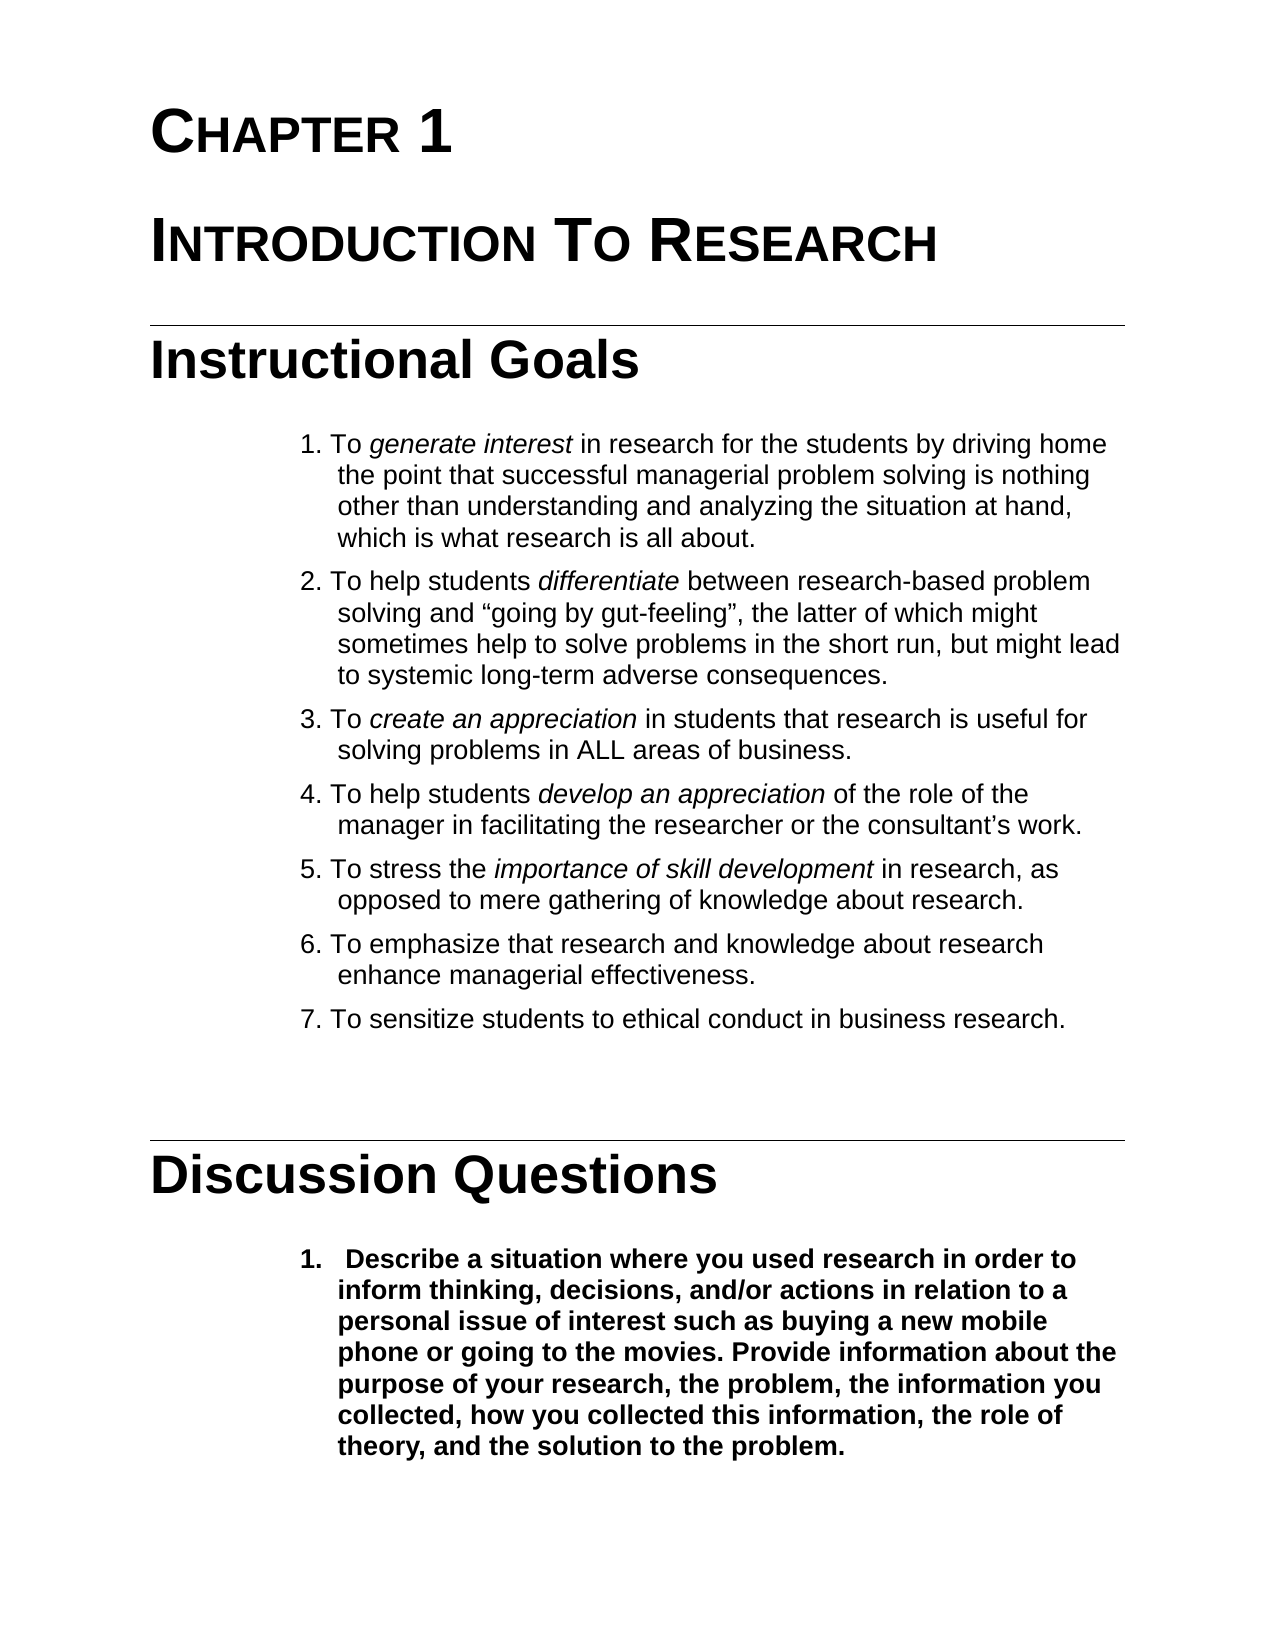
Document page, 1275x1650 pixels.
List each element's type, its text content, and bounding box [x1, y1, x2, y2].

list 4. To help students develop an appreciation of the role of the manager in facilitating the researcher or the consultant’s work. [300, 778, 1125, 840]
list 3. To create an appreciation in students that research is useful for solving problems in ALL areas of business. [300, 703, 1125, 765]
list 6. To emphasize that research and knowledge about research enhance managerial effectiveness. [300, 928, 1125, 990]
list 5. To stress the importance of skill development in research, as opposed to mere gathering of knowledge about research. [300, 853, 1125, 915]
text Instructional Goals [150, 326, 1125, 390]
title Chapter 1 [150, 94, 1125, 166]
list 2. To help students differentiate between research-based problem solving and “going by gut-feeling”, the latter of which might sometimes help to solve problems in the short run, but might lead to systemic long-term adverse consequences. [300, 565, 1125, 690]
text Discussion Questions [150, 1141, 1125, 1205]
list 7. To sensitize students to ethical conduct in business research. [300, 1003, 1125, 1034]
title Introduction To Research [150, 203, 1125, 275]
list 1. Describe a situation where you used research in order to inform thinking, decisions, and/or actions in relation to a personal issue of interest such as buying a new mobile phone or going to the movies. Provide information about the purpose of your research, the problem, the information you collected, how you collected this information, the role of theory, and the solution to the problem. [300, 1243, 1125, 1461]
list 1. To generate interest in research for the students by driving home the point that successful managerial problem solving is nothing other than understanding and analyzing the situation at hand, which is what research is all about. [300, 428, 1125, 553]
